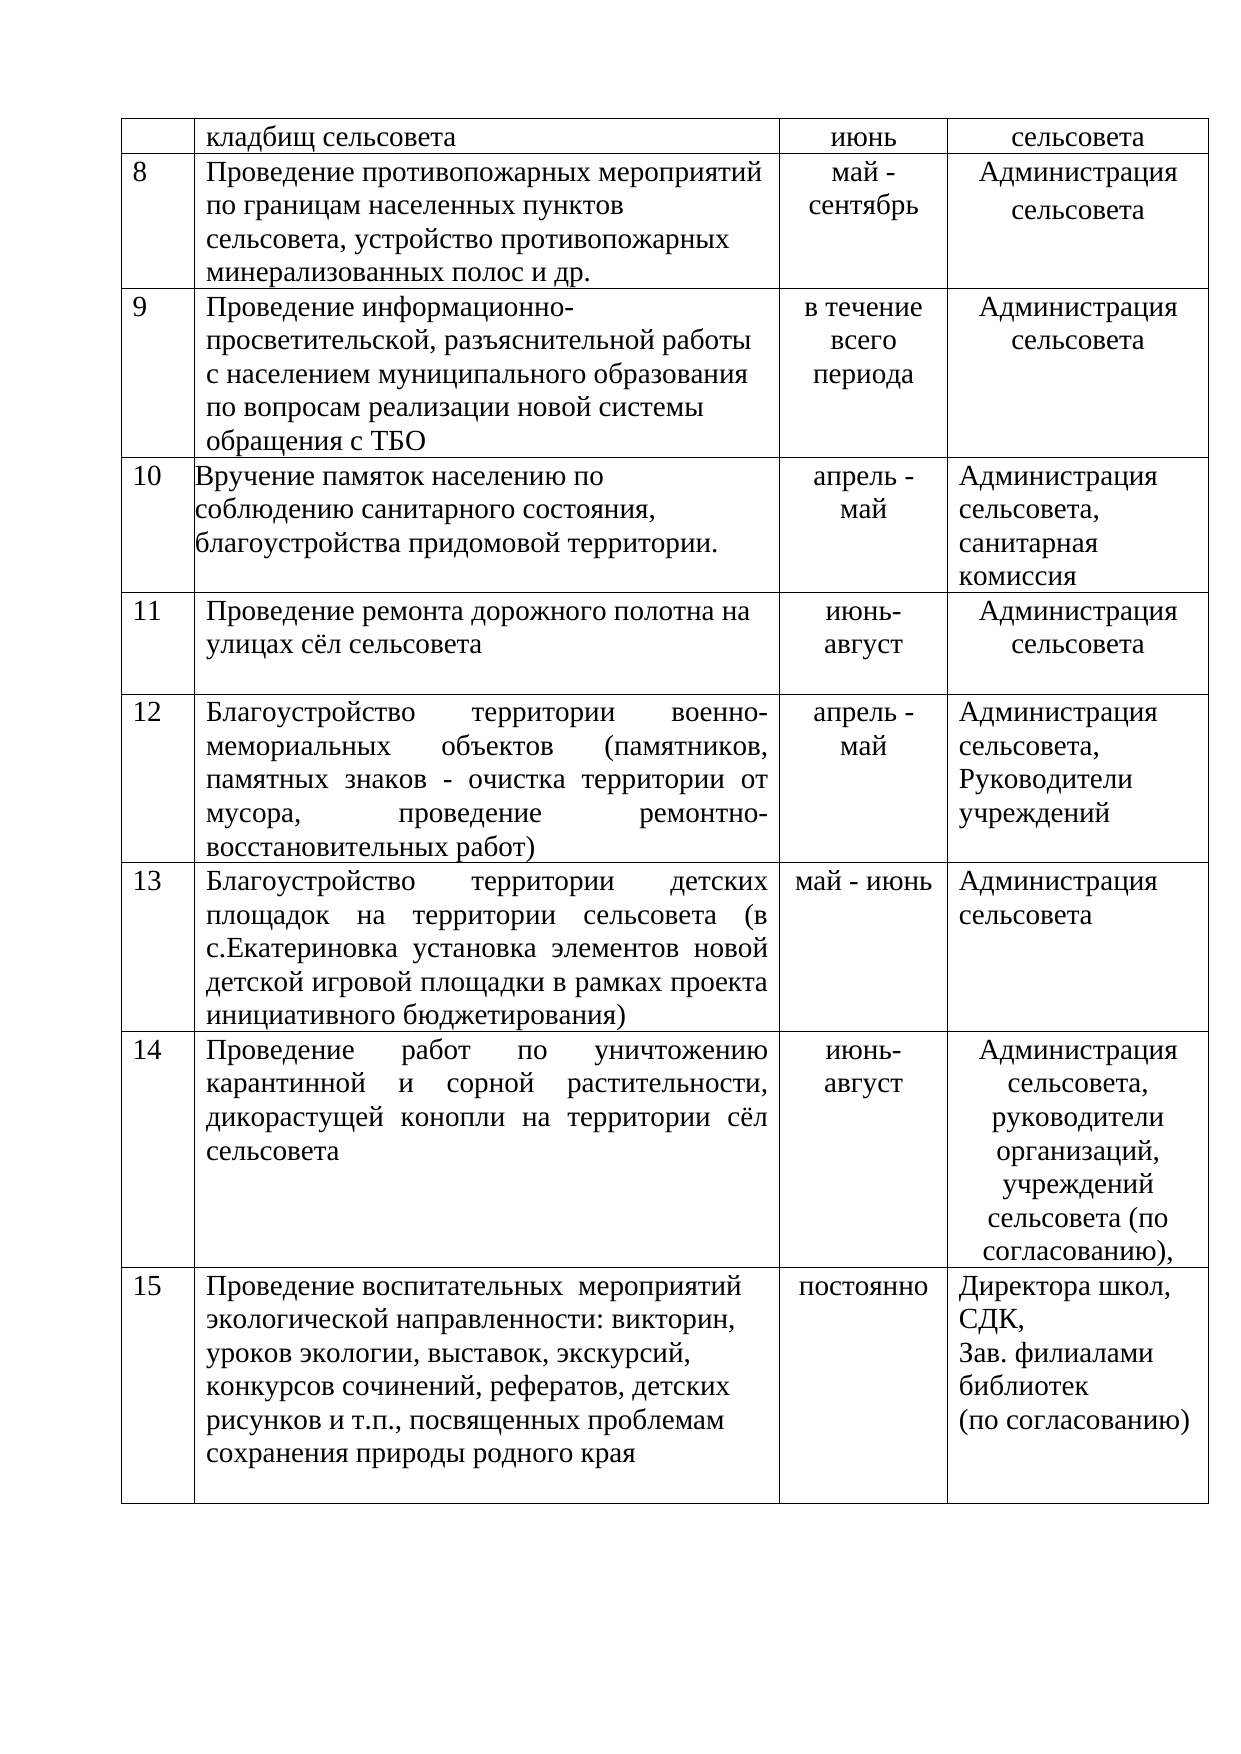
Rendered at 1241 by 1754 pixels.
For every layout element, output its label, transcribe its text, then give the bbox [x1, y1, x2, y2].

table_cell 8 [122, 154, 194, 288]
table_cell Администрация сельсовета [948, 863, 1208, 1031]
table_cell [195, 119, 779, 153]
table_cell 9 [122, 289, 194, 457]
table_cell май - сентябрь [780, 154, 947, 288]
table_cell 10 [122, 458, 194, 592]
table_cell Проведение противопожарных мероприятий по границам населенных пунктов сельсовета, устройство противопожарных минерализованных полос и др. [195, 154, 779, 288]
table_cell Администрация сельсовета, руководители организаций, учреждений сельсовета (по согласованию), [948, 1032, 1208, 1267]
table_cell Благоустройство территории детских площадок на территории сельсовета (в с.Екатериновка установка элементов новой детской игровой площадки в рамках проекта инициативного бюджетирования) [195, 863, 779, 1031]
table_cell Благоустройство территории военно-мемориальных объектов (памятников, памятных знаков - очистка территории от мусора, проведение ремонтно-восстановительных работ) [195, 695, 779, 862]
table_cell Администрация сельсовета, санитарная комиссия [948, 458, 1208, 592]
table_cell 12 [122, 695, 194, 862]
table_cell апрель - май [780, 695, 947, 862]
table_cell 11 [122, 593, 194, 693]
table_cell июнь-август [780, 593, 947, 693]
table_cell Проведение ремонта дорожного полотна на улицах сёл сельсовета [195, 593, 779, 693]
table_cell июнь-август [780, 1032, 947, 1267]
table_cell 13 [122, 863, 194, 1031]
table_cell Проведение воспитательных мероприятий экологической направленности: викторин, уроков экологии, выставок, экскурсий, конкурсов сочинений, рефератов, детских рисунков и т.п., посвященных проблемам сохранения природы родного края [195, 1268, 779, 1503]
table_cell Администрация сельсовета [948, 289, 1208, 457]
table_cell Проведение информационно-просветительской, разъяснительной работы с населением муниципального образования по вопросам реализации новой системы обращения с ТБО [195, 289, 779, 457]
table_cell Директора школ, СДК, Зав. филиалами библиотек (по согласованию) [948, 1268, 1208, 1503]
table_cell Администрация сельсовета [948, 154, 1208, 288]
table_cell постоянно [780, 1268, 947, 1503]
table_cell апрель - июнь [780, 119, 947, 153]
table_cell 15 [122, 1268, 194, 1503]
table_cell май - июнь [780, 863, 947, 1031]
table_cell Вручение памяток населению по соблюдению санитарного состояния, благоустройства придомовой территории. [195, 458, 779, 592]
table_cell апрель - май [780, 458, 947, 592]
table_cell 14 [122, 1032, 194, 1267]
table_cell Администрация сельсовета [948, 593, 1208, 693]
table_cell 7 [122, 119, 194, 153]
table_cell в течение всего периода [780, 289, 947, 457]
table_cell Проведение работ по уничтожению карантинной и сорной растительности, дикорастущей конопли на территории сёл сельсовета [195, 1032, 779, 1267]
table_cell Администрация сельсовета, Руководители учреждений [948, 695, 1208, 862]
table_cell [948, 119, 1208, 153]
